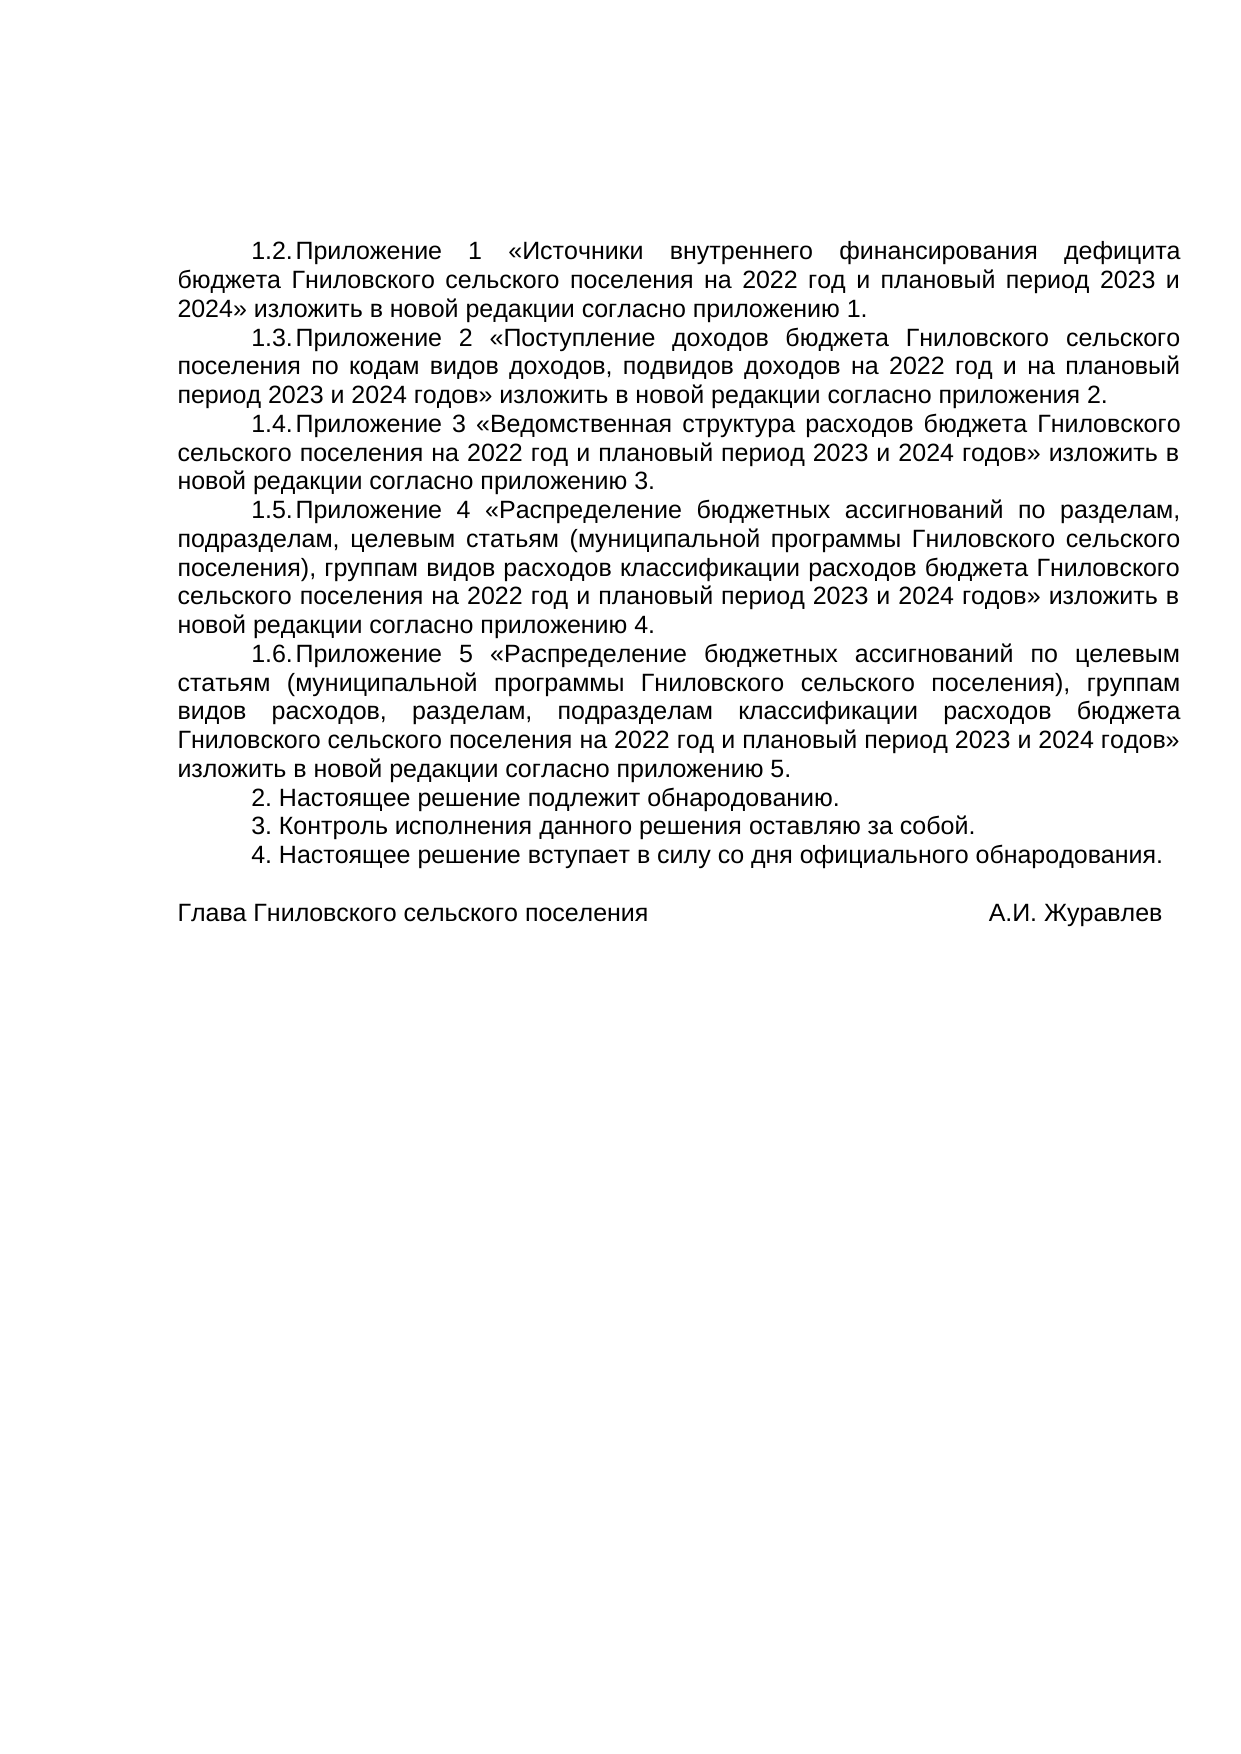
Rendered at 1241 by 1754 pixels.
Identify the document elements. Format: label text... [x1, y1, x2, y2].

list Приложение 1 «Источники внутреннего финансирования дефицита бюджета Гниловского сельского поселения на 2022 год и плановый период 2023 и 2024» изложить в новой редакции согласно приложению 1. [177, 236, 1181, 322]
list Приложение 2 «Поступление доходов бюджета Гниловского сельского поселения по кодам видов доходов, подвидов доходов на 2022 год и на плановый период 2023 и 2024 годов» изложить в новой редакции согласно приложения 2. [177, 322, 1181, 409]
list Приложение 3 «Ведомственная структура расходов бюджета Гниловского сельского поселения на 2022 год и плановый период 2023 и 2024 годов» изложить в новой редакции согласно приложению 3. [177, 409, 1181, 495]
list Приложение 4 «Распределение бюджетных ассигнований по разделам, подразделам, целевым статьям (муниципальной программы Гниловского сельского поселения), группам видов расходов классификации расходов бюджета Гниловского сельского поселения на 2022 год и плановый период 2023 и 2024 годов» изложить в новой редакции согласно приложению 4. [177, 495, 1181, 639]
list Приложение 5 «Распределение бюджетных ассигнований по целевым статьям (муниципальной программы Гниловского сельского поселения), группам видов расходов, разделам, подразделам классификации расходов бюджета Гниловского сельского поселения на 2022 год и плановый период 2023 и 2024 годов» изложить в новой редакции согласно приложению 5. [177, 639, 1181, 782]
text 2. Настоящее решение подлежит обнародованию. [177, 782, 1181, 811]
text 4. Настоящее решение вступает в силу со дня официального обнародования. [177, 840, 1181, 869]
text 3. Контроль исполнения данного решения оставляю за собой. [177, 811, 1181, 840]
text Глава Гниловского сельского поселения А.И. Журавлев [177, 897, 1181, 926]
